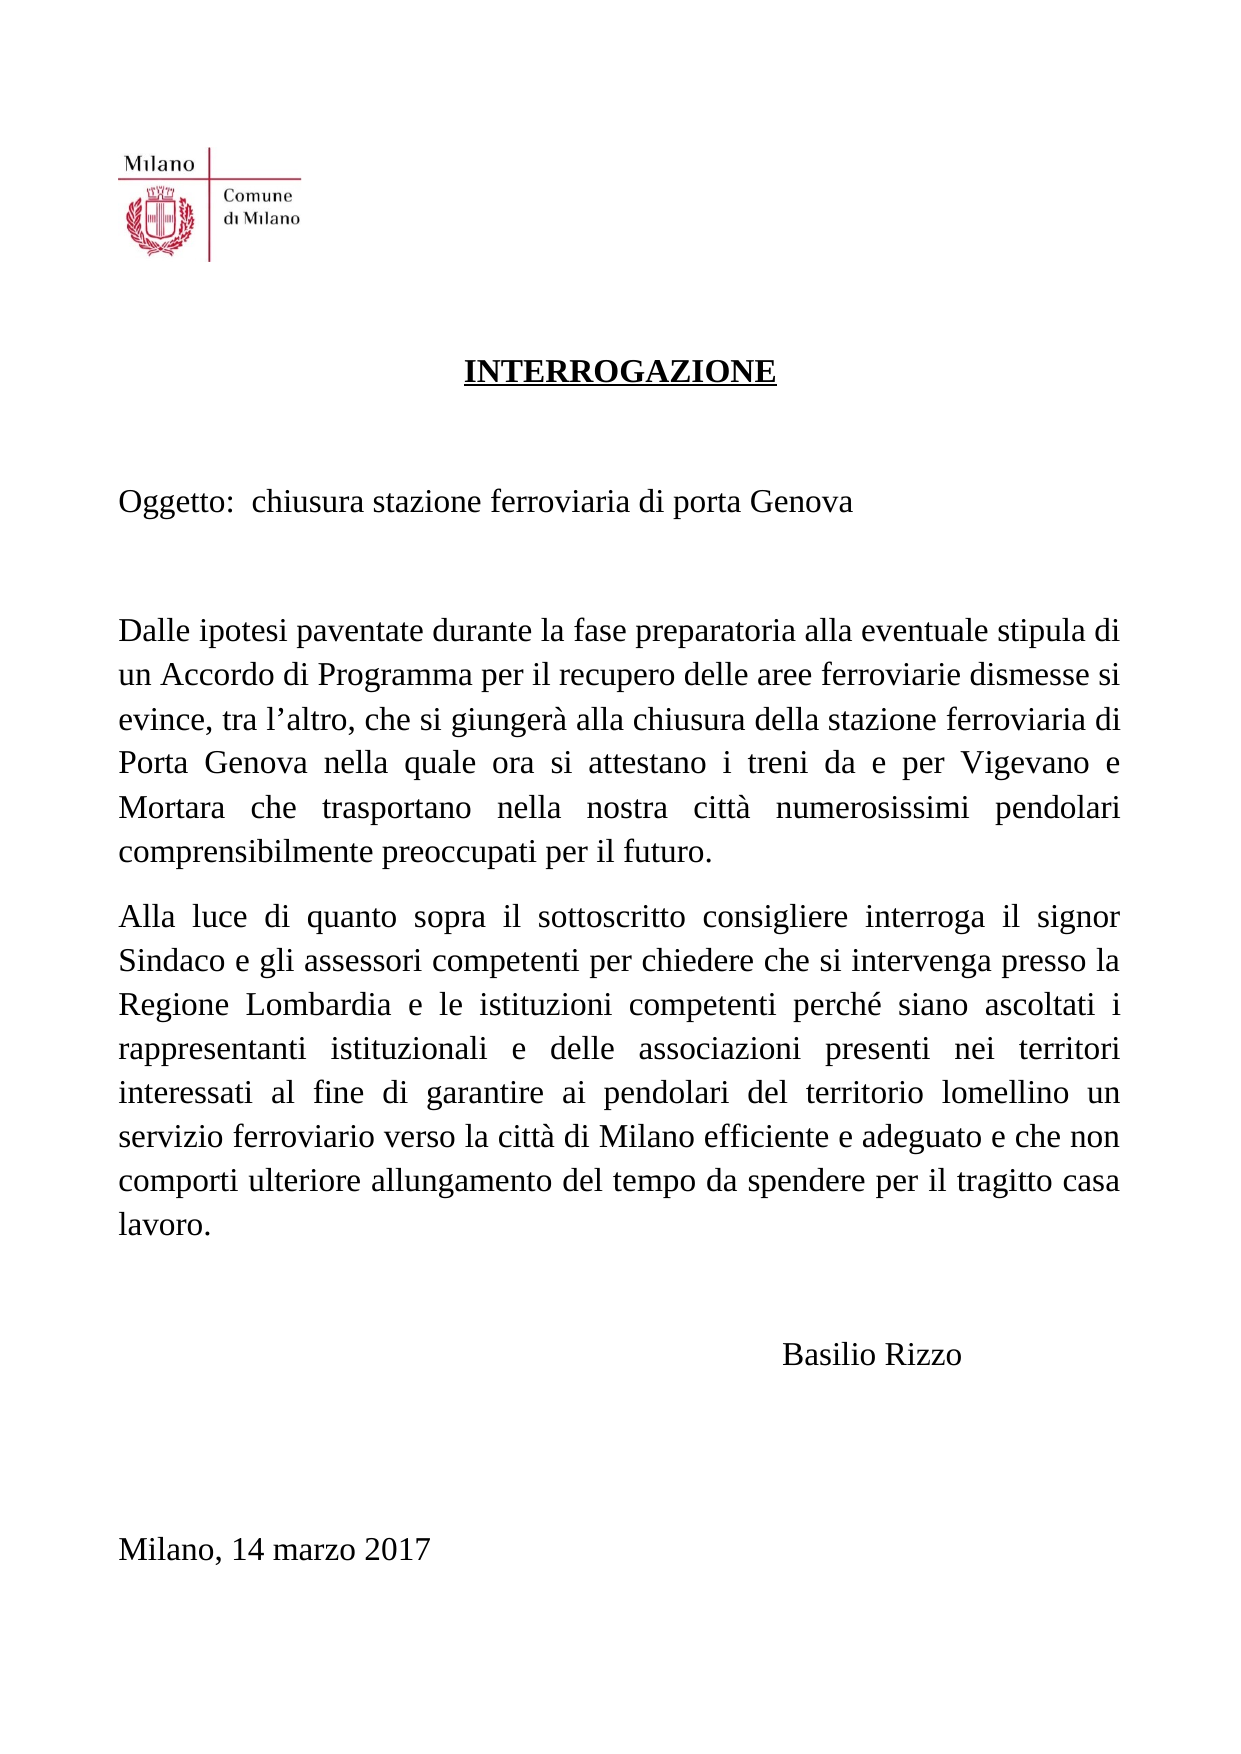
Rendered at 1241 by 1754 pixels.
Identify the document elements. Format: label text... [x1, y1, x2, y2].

text Basilio Rizzo [118, 1334, 1122, 1372]
text Dalle ipotesi paventate durante la fase preparatoria alla eventuale stipula di un Accordo di Programma per il recupero delle aree ferroviarie dismesse si evince, tra l’altro, che si giungerà alla chiusura della stazione ferroviaria di Porta Genova nella quale ora si attestano i treni da e per Vigevano e Mortara che trasportano nella nostra città numerosissimi pendolari comprensibilmente preoccupati per il futuro. [118, 611, 1122, 869]
picture [118, 147, 302, 262]
text Alla luce di quanto sopra il sottoscritto consigliere interroga il signor Sindaco e gli assessori competenti per chiedere che si intervenga presso la Regione Lombardia e le istituzioni competenti perché siano ascoltati i rappresentanti istituzionali e delle associazioni presenti nei territori interessati al fine di garantire ai pendolari del territorio lomellino un servizio ferroviario verso la città di Milano efficiente e adeguato e che non comporti ulteriore allungamento del tempo da spendere per il tragitto casa lavoro. [118, 896, 1122, 1243]
text INTERROGAZIONE [118, 351, 1122, 389]
text Oggetto: chiusura stazione ferroviaria di porta Genova [118, 481, 1122, 519]
text Milano, 14 marzo 2017 [118, 1529, 1122, 1567]
